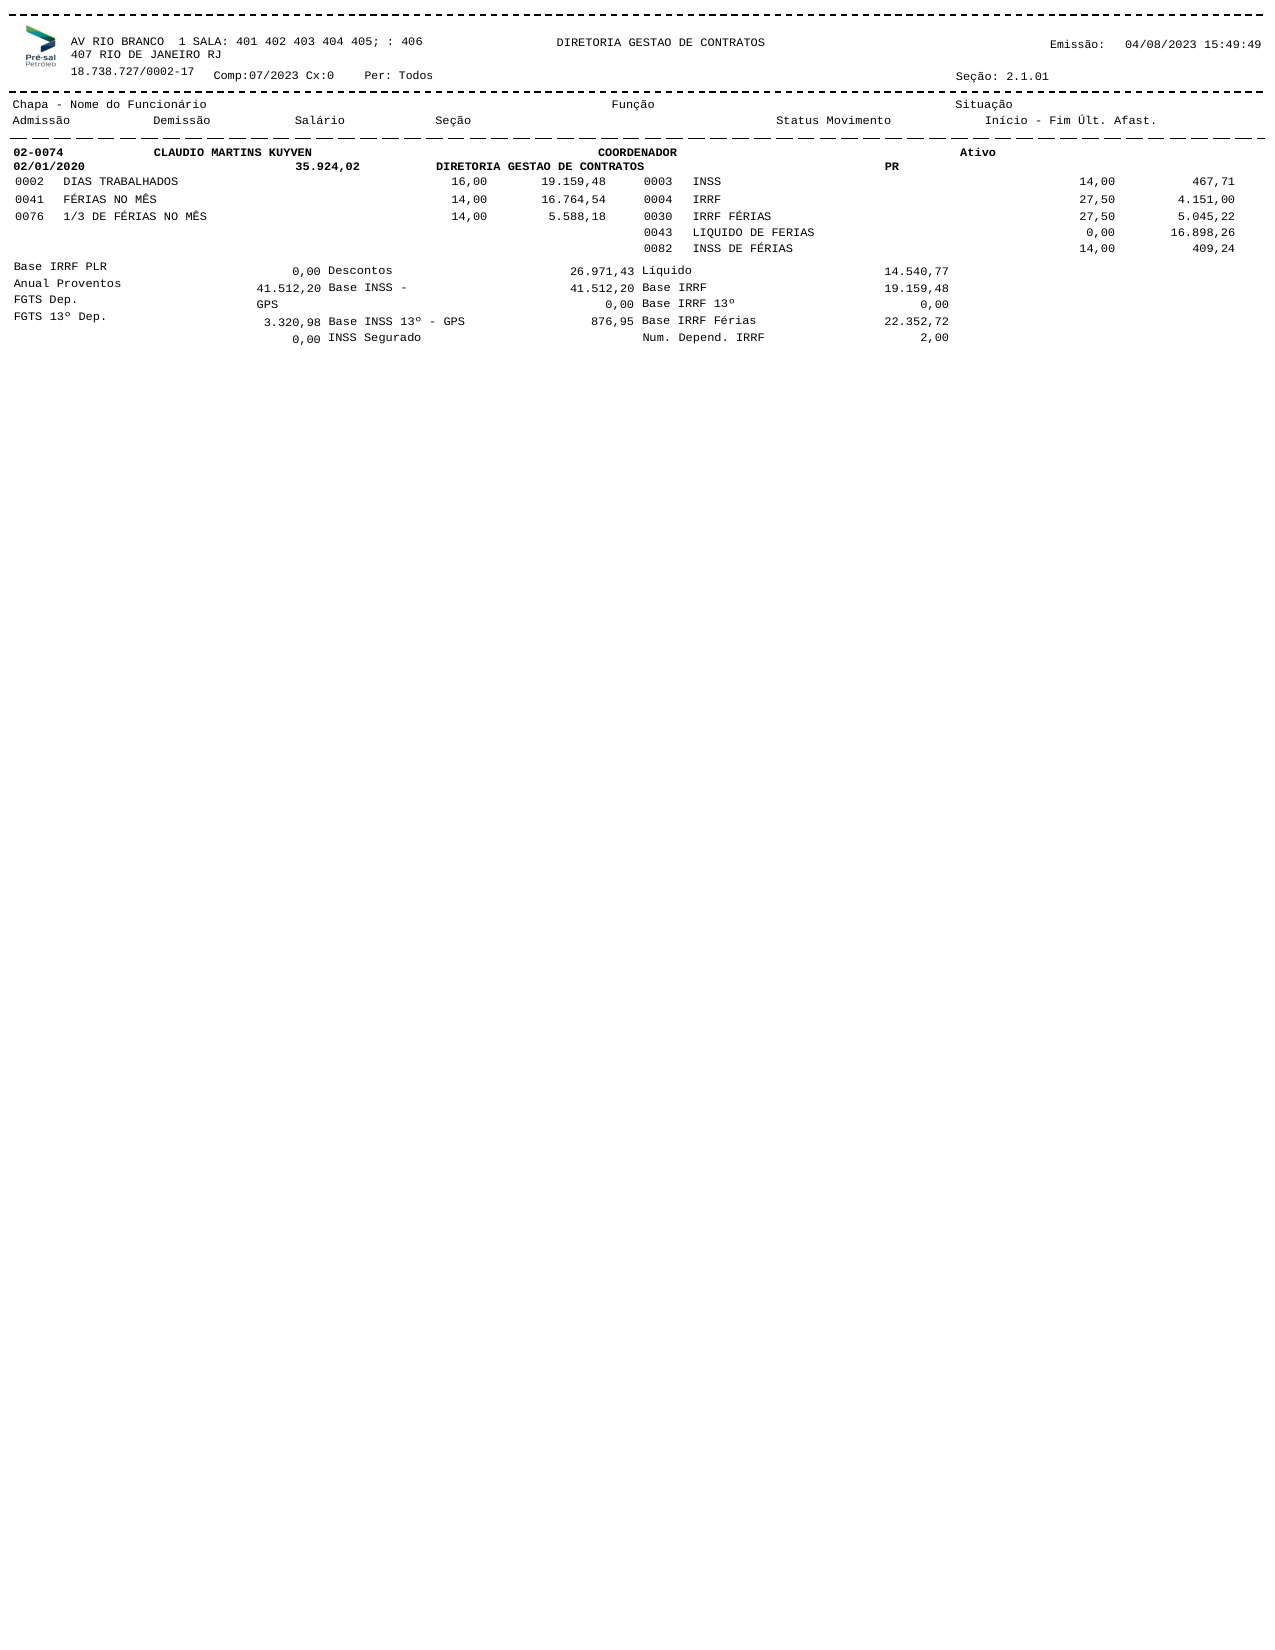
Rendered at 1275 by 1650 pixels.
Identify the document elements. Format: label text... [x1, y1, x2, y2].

text 26.971,43 Líquido [570, 265, 767, 279]
text FGTS Dep. FGTS 13º Dep. [13, 294, 107, 324]
text Seção Status Movimento [431, 115, 895, 128]
text Seção: 2.1.01 [956, 71, 1275, 84]
text 14.540,77 [870, 266, 949, 279]
text DIRETORIA GESTAO DE CONTRATOS [556, 37, 769, 50]
text 22.352,72 [870, 316, 949, 329]
text 2,00 [870, 332, 949, 345]
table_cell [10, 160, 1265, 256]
text AV RIO BRANCO 1 SALA: 401 402 403 404 405; : 406 [71, 35, 427, 48]
text Situação [955, 98, 1275, 112]
text Per: Todos [364, 69, 434, 82]
text Chapa - Nome do Funcionário [12, 98, 349, 111]
text Num. Depend. IRRF [642, 332, 767, 345]
text 18.738.727/0002-17 [71, 66, 200, 79]
text 3.320,98 Base INSS 13º - GPS [263, 316, 468, 330]
picture [21, 24, 58, 68]
text 0,00 Base IRRF 13º [603, 298, 737, 312]
text 19.159,48 [870, 282, 949, 296]
text 41.512,20 Base IRRF [570, 282, 767, 296]
text 407 RIO DE JANEIRO RJ [71, 49, 427, 62]
text 876,95 Base IRRF Férias [589, 315, 758, 329]
text Função [431, 98, 835, 112]
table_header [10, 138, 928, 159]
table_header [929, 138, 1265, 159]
text Emissão: [1050, 39, 1107, 52]
text Admissão Demissão Salário [12, 115, 349, 128]
text 04/08/2023 15:49:49 [1125, 39, 1275, 52]
text 0,00 Descontos 41.512,20 Base INSS - GPS [256, 265, 435, 313]
text Base IRRF PLR Anual Proventos [13, 261, 149, 291]
text Comp:07/2023 Cx:0 [213, 69, 336, 82]
text Início - Fim Últ. Afast. [984, 115, 1275, 128]
text 0,00 INSS Segurado [292, 332, 468, 346]
text 0,00 [870, 299, 949, 312]
